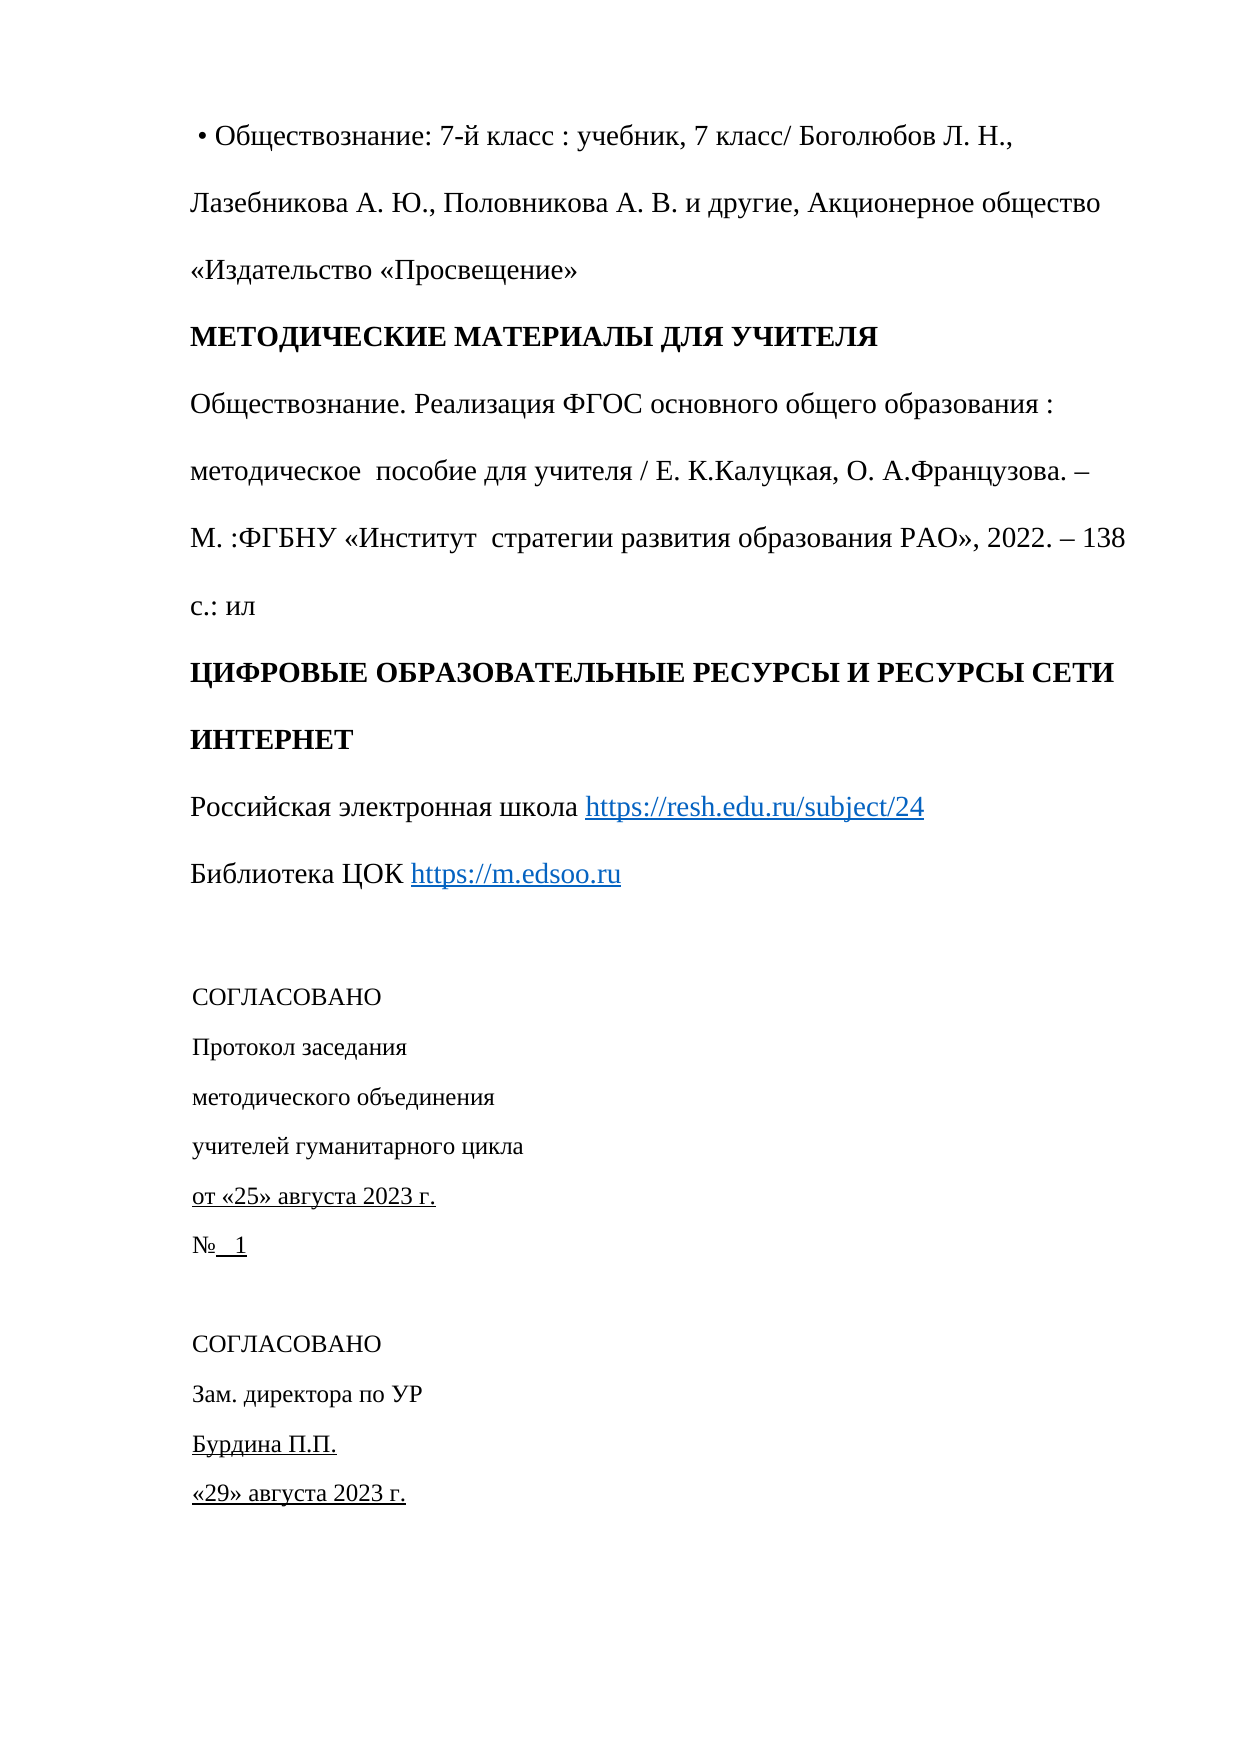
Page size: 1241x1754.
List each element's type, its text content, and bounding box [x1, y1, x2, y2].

text Бурдина П.П. [192, 1429, 1152, 1457]
text ​​‌Российская электронная школа https://resh.edu.ru/subject/24‌​ [190, 789, 1152, 822]
text № 1 [192, 1230, 1152, 1259]
text ЦИФРОВЫЕ ОБРАЗОВАТЕЛЬНЫЕ РЕСУРСЫ И РЕСУРСЫ СЕТИ ИНТЕРНЕТ [190, 655, 1152, 755]
text МЕТОДИЧЕСКИЕ МАТЕРИАЛЫ ДЛЯ УЧИТЕЛЯ [190, 319, 1152, 353]
text ​‌Обществознание. Реализация ФГОС основного общего образования : методическое пособие для учителя / Е. К.Калуцкая, О. А.Французова. – М. :ФГБНУ «Институт стратегии развития образования РАО», 2022. – 138 с.: ил‌​ [190, 386, 1152, 621]
text учителей гуманитарного цикла [192, 1131, 1152, 1160]
text Библиотека ЦОК https://m.edsoo.ru [190, 856, 1152, 889]
text Протокол заседания [192, 1032, 1152, 1061]
text от «25» августа 2023 г. [192, 1181, 1152, 1209]
text СОГЛАСОВАНО [192, 1329, 1152, 1358]
text СОГЛАСОВАНО [192, 982, 1152, 1011]
text методического объединения [192, 1082, 1152, 1110]
text Зам. директора по УР [192, 1379, 1152, 1408]
text ​‌ • Обществознание: 7-й класс : учебник, 7 класс/ Боголюбов Л. Н., Лазебникова А. Ю., Половникова А. В. и другие, Акционерное общество «Издательство «Просвещение»‌​ [190, 118, 1152, 286]
text «29» августа 2023 г. [192, 1478, 1152, 1507]
